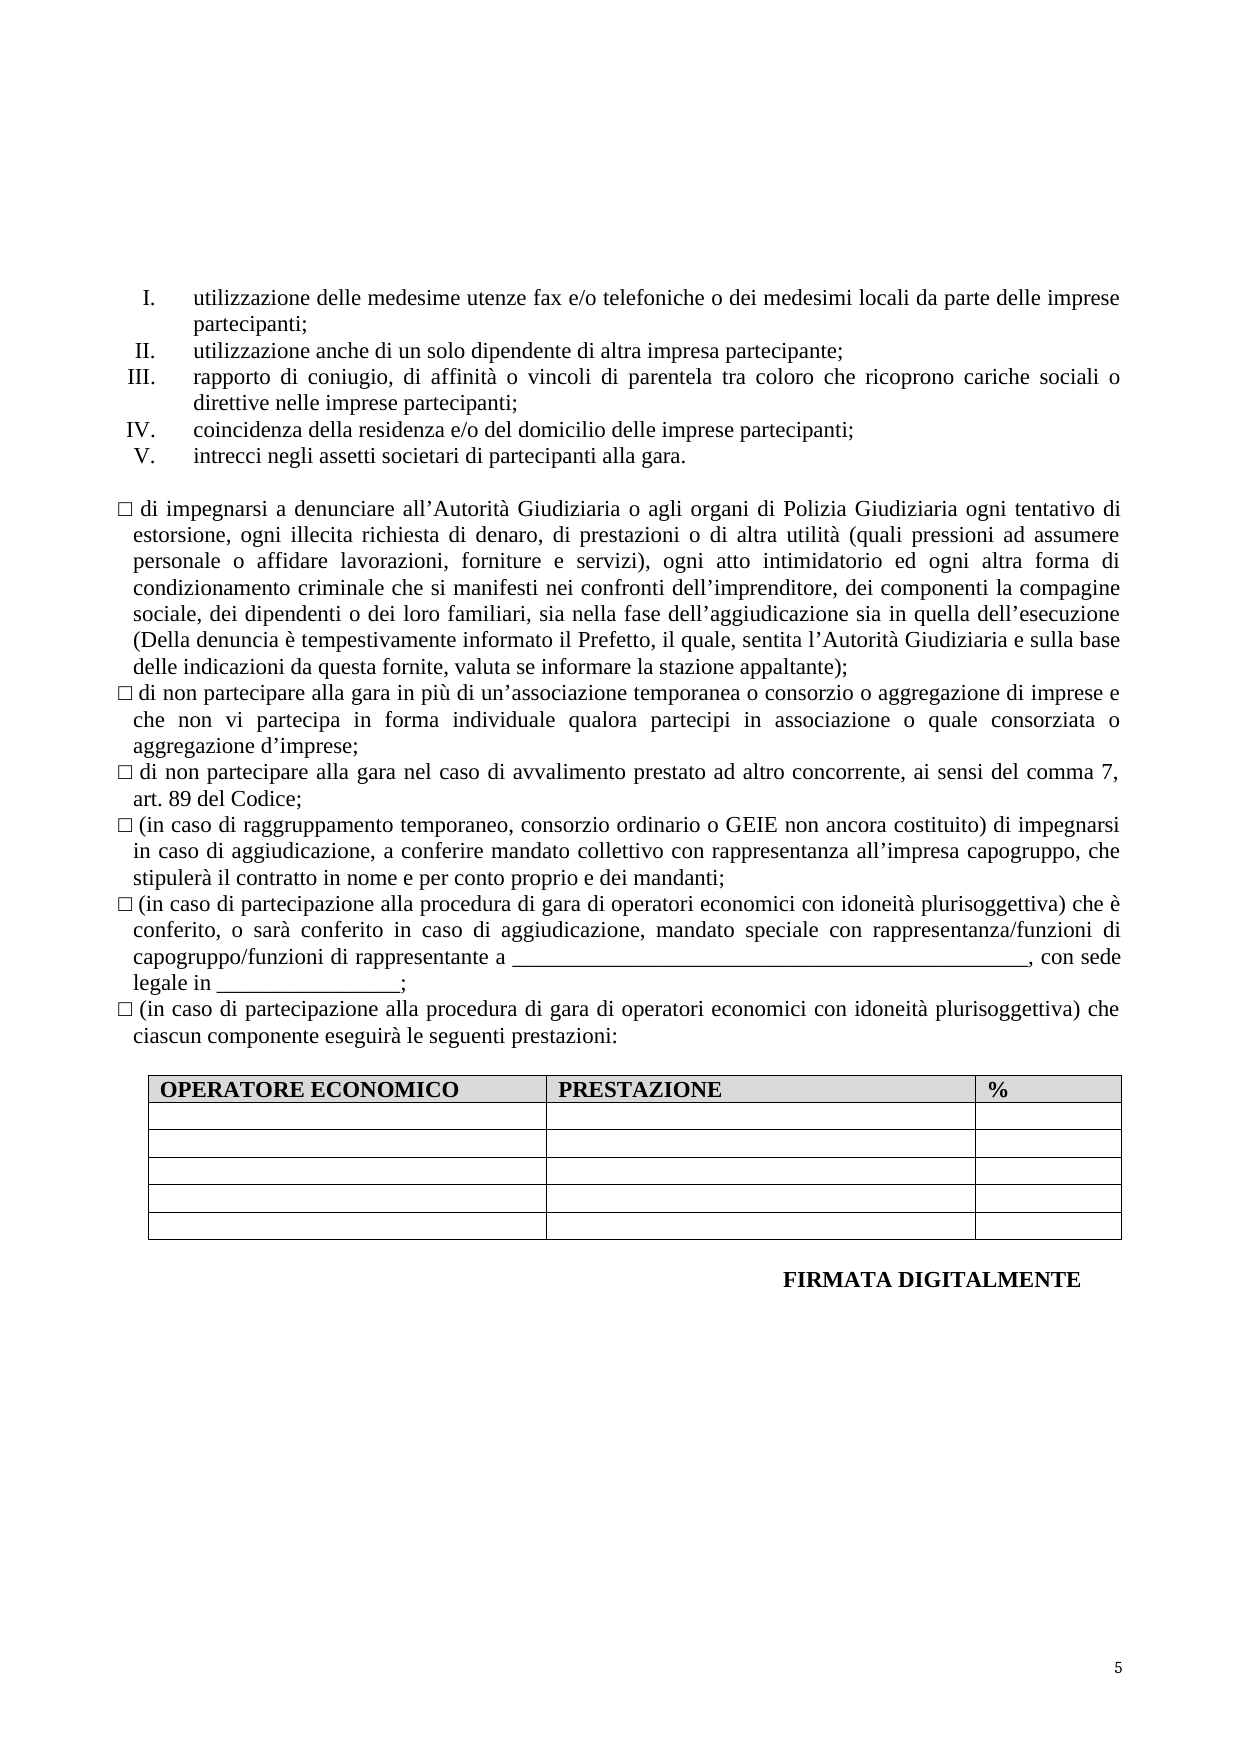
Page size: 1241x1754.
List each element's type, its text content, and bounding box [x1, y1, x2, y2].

list rapporto di coniugio, di affinità o vincoli di parentela tra coloro che ricoprono cariche sociali o direttive nelle imprese partecipanti; [156, 363, 1122, 416]
table_header OPERATORE ECONOMICO [149, 1076, 546, 1102]
table_cell [547, 1213, 975, 1239]
list □ (in caso di partecipazione alla procedura di gara di operatori economici con idoneità plurisoggettiva) che è conferito, o sarà conferito in caso di aggiudicazione, mandato speciale con rappresentanza/funzioni di capogruppo/funzioni di rappresentante a _____________________________________________, con sede legale in ________________; [118, 890, 1122, 996]
text FIRMATA DIGITALMENTE [783, 1266, 1122, 1293]
list □ di non partecipare alla gara nel caso di avvalimento prestato ad altro concorrente, ai sensi del comma 7, art. 89 del Codice; [118, 758, 1122, 811]
list intrecci negli assetti societari di partecipanti alla gara. [156, 442, 1122, 468]
table_cell [547, 1130, 975, 1157]
list coincidenza della residenza e/o del domicilio delle imprese partecipanti; [156, 416, 1122, 442]
list utilizzazione anche di un solo dipendente di altra impresa partecipante; [156, 337, 1122, 363]
table_cell [976, 1185, 1121, 1212]
table_header PRESTAZIONE [547, 1076, 975, 1102]
table_cell [547, 1185, 975, 1212]
list □ (in caso di partecipazione alla procedura di gara di operatori economici con idoneità plurisoggettiva) che ciascun componente eseguirà le seguenti prestazioni: [118, 996, 1122, 1048]
list □ (in caso di raggruppamento temporaneo, consorzio ordinario o GEIE non ancora costituito) di impegnarsi in caso di aggiudicazione, a conferire mandato collettivo con rappresentanza all’impresa capogruppo, che stipulerà il contratto in nome e per conto proprio e dei mandanti; [118, 811, 1122, 890]
table_cell [149, 1158, 546, 1184]
list utilizzazione delle medesime utenze fax e/o telefoniche o dei medesimi locali da parte delle imprese partecipanti; [156, 284, 1122, 337]
table_cell [149, 1185, 546, 1212]
table_cell [149, 1103, 546, 1129]
table_cell [976, 1103, 1121, 1129]
table_cell [149, 1130, 546, 1157]
table_cell [547, 1158, 975, 1184]
table_cell [547, 1103, 975, 1129]
list □ di impegnarsi a denunciare all’Autorità Giudiziaria o agli organi di Polizia Giudiziaria ogni tentativo di estorsione, ogni illecita richiesta di denaro, di prestazioni o di altra utilità (quali pressioni ad assumere personale o affidare lavorazioni, forniture e servizi), ogni atto intimidatorio ed ogni altra forma di condizionamento criminale che si manifesti nei confronti dell’imprenditore, dei componenti la compagine sociale, dei dipendenti o dei loro familiari, sia nella fase dell’aggiudicazione sia in quella dell’esecuzione (Della denuncia è tempestivamente informato il Prefetto, il quale, sentita l’Autorità Giudiziaria e sulla base delle indicazioni da questa fornite, valuta se informare la stazione appaltante); [118, 495, 1122, 679]
table_cell [976, 1130, 1121, 1157]
table_cell [976, 1213, 1121, 1239]
table_header % [976, 1076, 1121, 1102]
list □ di non partecipare alla gara in più di un’associazione temporanea o consorzio o aggregazione di imprese e che non vi partecipa in forma individuale qualora partecipi in associazione o quale consorziata o aggregazione d’imprese; [118, 679, 1122, 758]
table_cell [976, 1158, 1121, 1184]
table_cell [149, 1213, 546, 1239]
